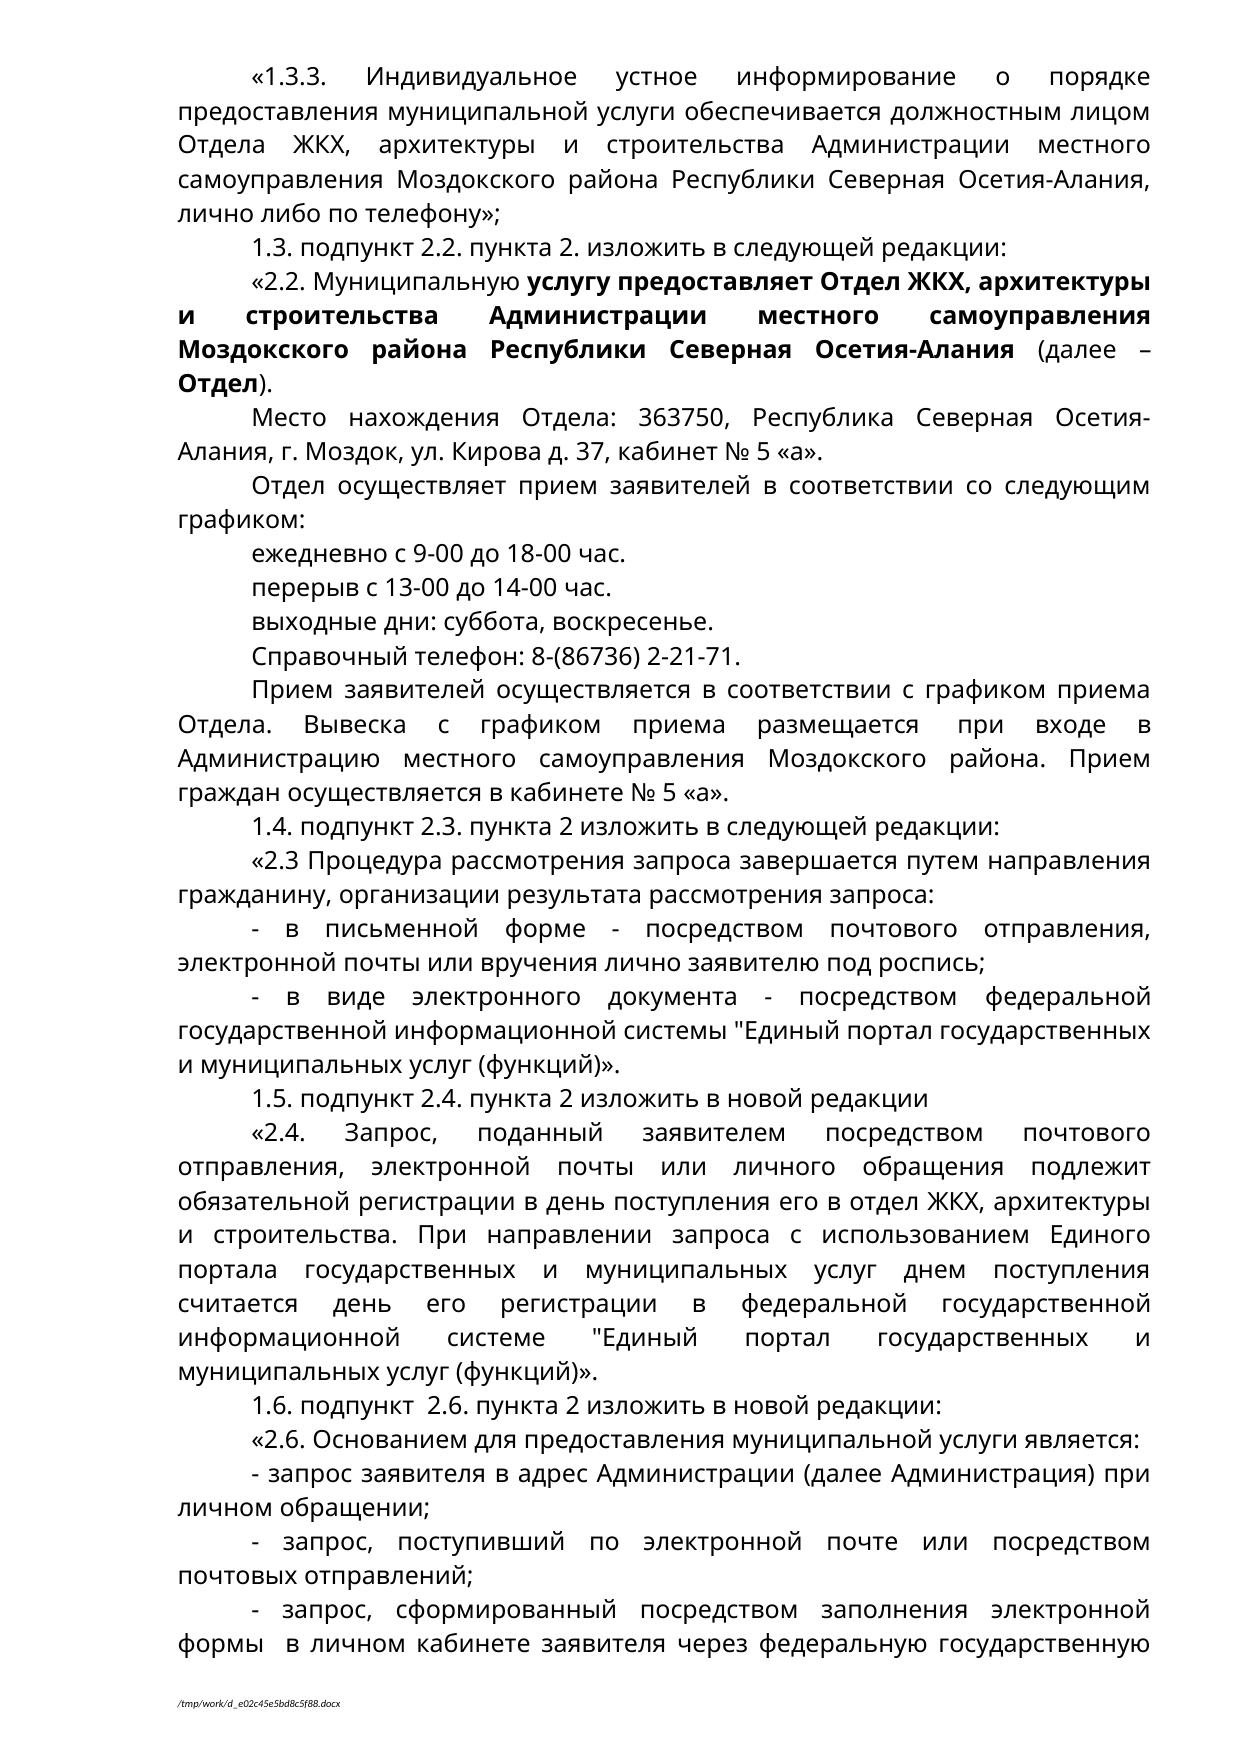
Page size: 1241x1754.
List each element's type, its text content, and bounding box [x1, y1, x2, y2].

text «2.3 Процедура рассмотрения запроса завершается путем направления гражданину, организации результата рассмотрения запроса: [177, 842, 1152, 911]
text выходные дни: суббота, воскресенье. [177, 604, 1152, 638]
text Место нахождения Отдела: 363750, Республика Северная Осетия-Алания, г. Моздок, ул. Кирова д. 37, кабинет № 5 «а». [177, 400, 1152, 468]
text «2.2. Муниципальную услугу предоставляет Отдел ЖКХ, архитектуры и строительства Администрации местного самоуправления Моздокского района Республики Северная Осетия-Алания (далее – Отдел). [177, 263, 1152, 400]
text ежедневно с 9-00 до 18-00 час. [177, 536, 1152, 570]
text Прием заявителей осуществляется в соответствии с графиком приема Отдела. Вывеска с графиком приема размещается при входе в Администрацию местного самоуправления Моздокского района. Прием граждан осуществляется в кабинете № 5 «а». [177, 672, 1152, 808]
text Справочный телефон: 8-(86736) 2-21-71. [177, 638, 1152, 672]
text - запрос заявителя в адрес Администрации (далее Администрация) при личном обращении; [177, 1456, 1152, 1524]
text «2.6. Основанием для предоставления муниципальной услуги является: [177, 1422, 1152, 1456]
text Отдел осуществляет прием заявителей в соответствии со следующим графиком: [177, 468, 1152, 536]
text перерыв с 13-00 до 14-00 час. [177, 570, 1152, 604]
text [177, 1592, 1152, 1660]
text 1.6. подпункт 2.6. пункта 2 изложить в новой редакции: [177, 1387, 1152, 1422]
text «1.3.3. Индивидуальное устное информирование о порядке предоставления муниципальной услуги обеспечивается должностным лицом Отдела ЖКХ, архитектуры и строительства Администрации местного самоуправления Моздокского района Республики Северная Осетия-Алания, лично либо по телефону»; [177, 59, 1152, 229]
text 1.4. подпункт 2.3. пункта 2 изложить в следующей редакции: [177, 808, 1152, 842]
text 1.5. подпункт 2.4. пункта 2 изложить в новой редакции [177, 1081, 1152, 1115]
text - в виде электронного документа - посредством федеральной государственной информационной системы "Единый портал государственных и муниципальных услуг (функций)». [177, 979, 1152, 1081]
text «2.4. Запрос, поданный заявителем посредством почтового отправления, электронной почты или личного обращения подлежит обязательной регистрации в день поступления его в отдел ЖКХ, архитектуры и строительства. При направлении запроса с использованием Единого портала государственных и муниципальных услуг днем поступления считается день его регистрации в федеральной государственной информационной системе "Единый портал государственных и муниципальных услуг (функций)». [177, 1115, 1152, 1387]
text 1.3. подпункт 2.2. пункта 2. изложить в следующей редакции: [177, 229, 1152, 263]
text - запрос, поступивший по электронной почте или посредством почтовых отправлений; [177, 1524, 1152, 1592]
text - в письменной форме - посредством почтового отправления, электронной почты или вручения лично заявителю под роспись; [177, 911, 1152, 979]
